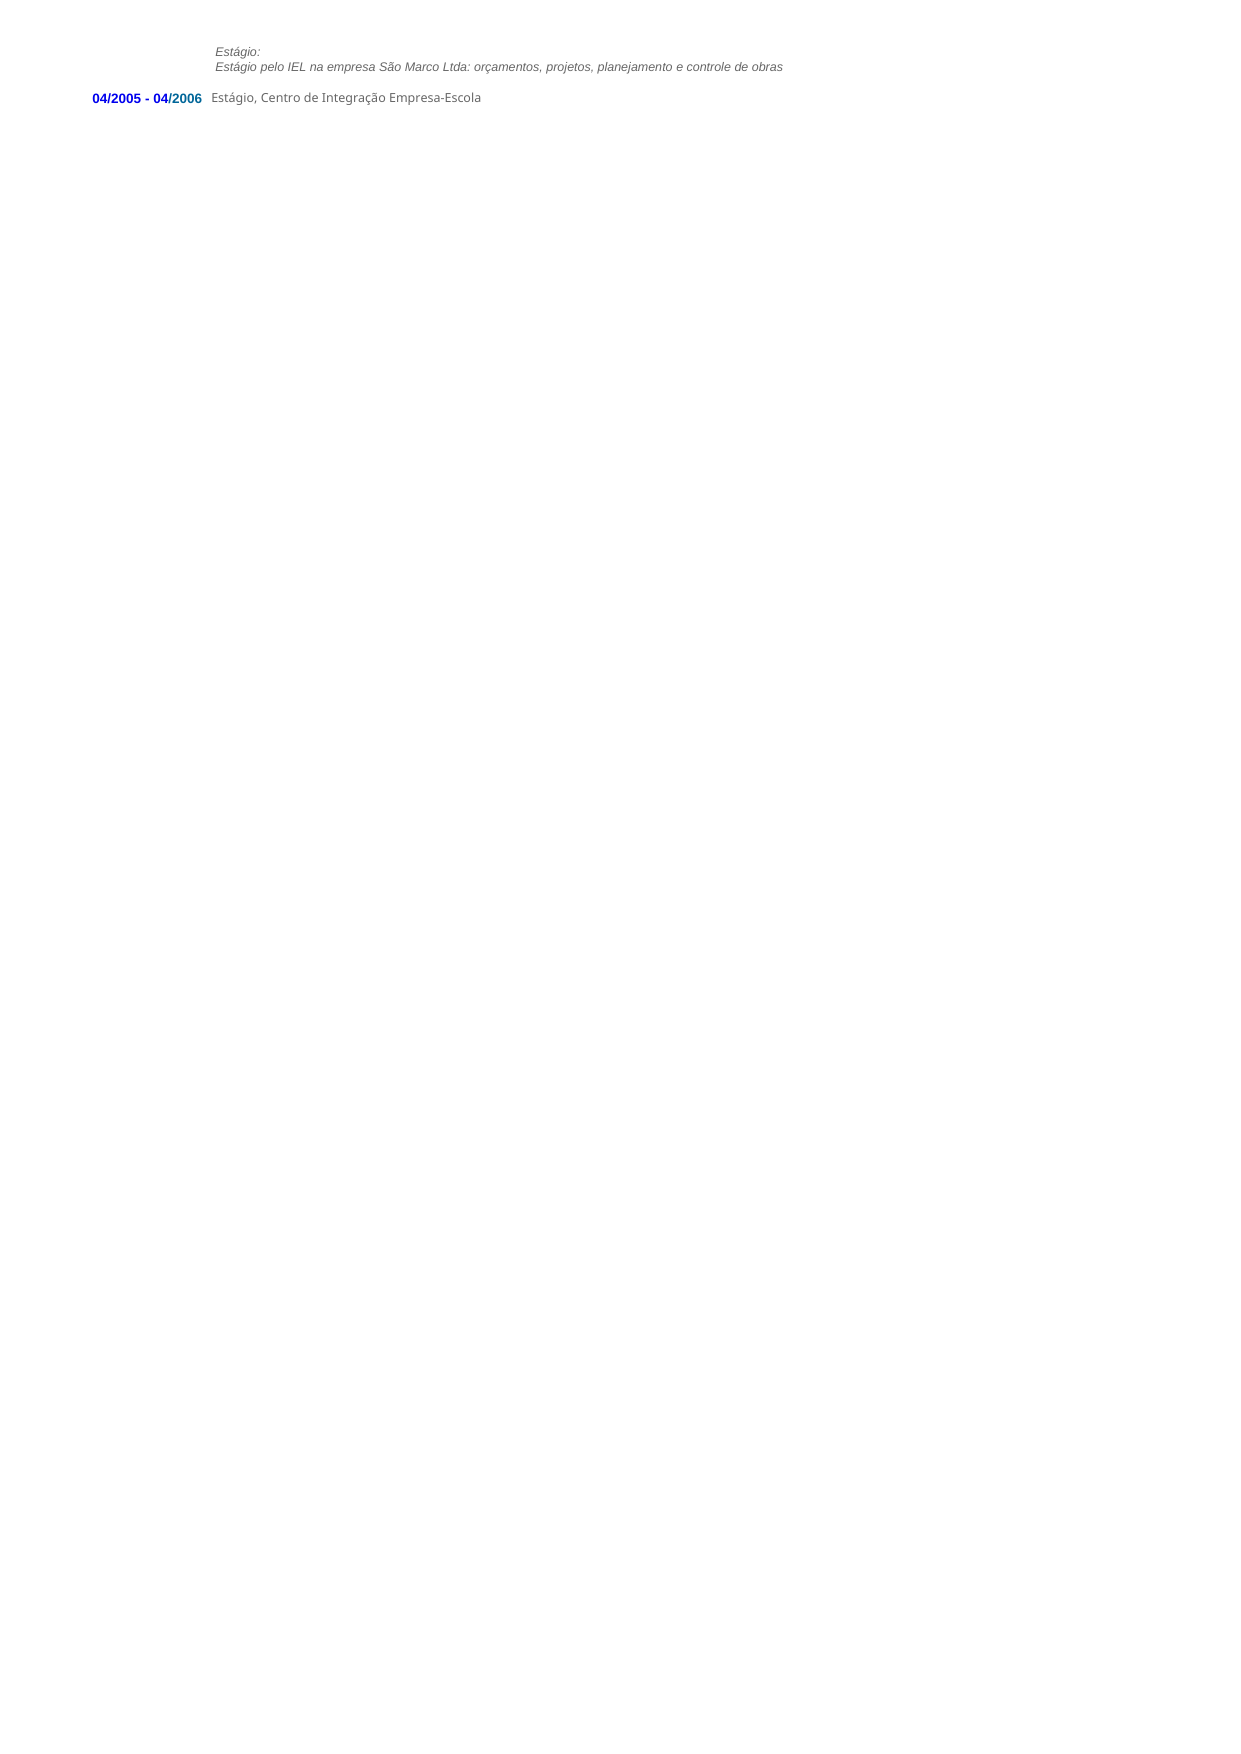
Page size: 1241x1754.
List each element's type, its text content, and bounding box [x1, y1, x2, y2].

text Estágio pelo IEL na empresa São Marco Ltda: orçamentos, projetos, planejamento e controle de obras [215, 60, 1194, 74]
text 04/2005 - 04/2006 Estágio, Centro de Integração Empresa-Escola [92, 89, 1194, 108]
text Estágio: [215, 44, 1194, 58]
